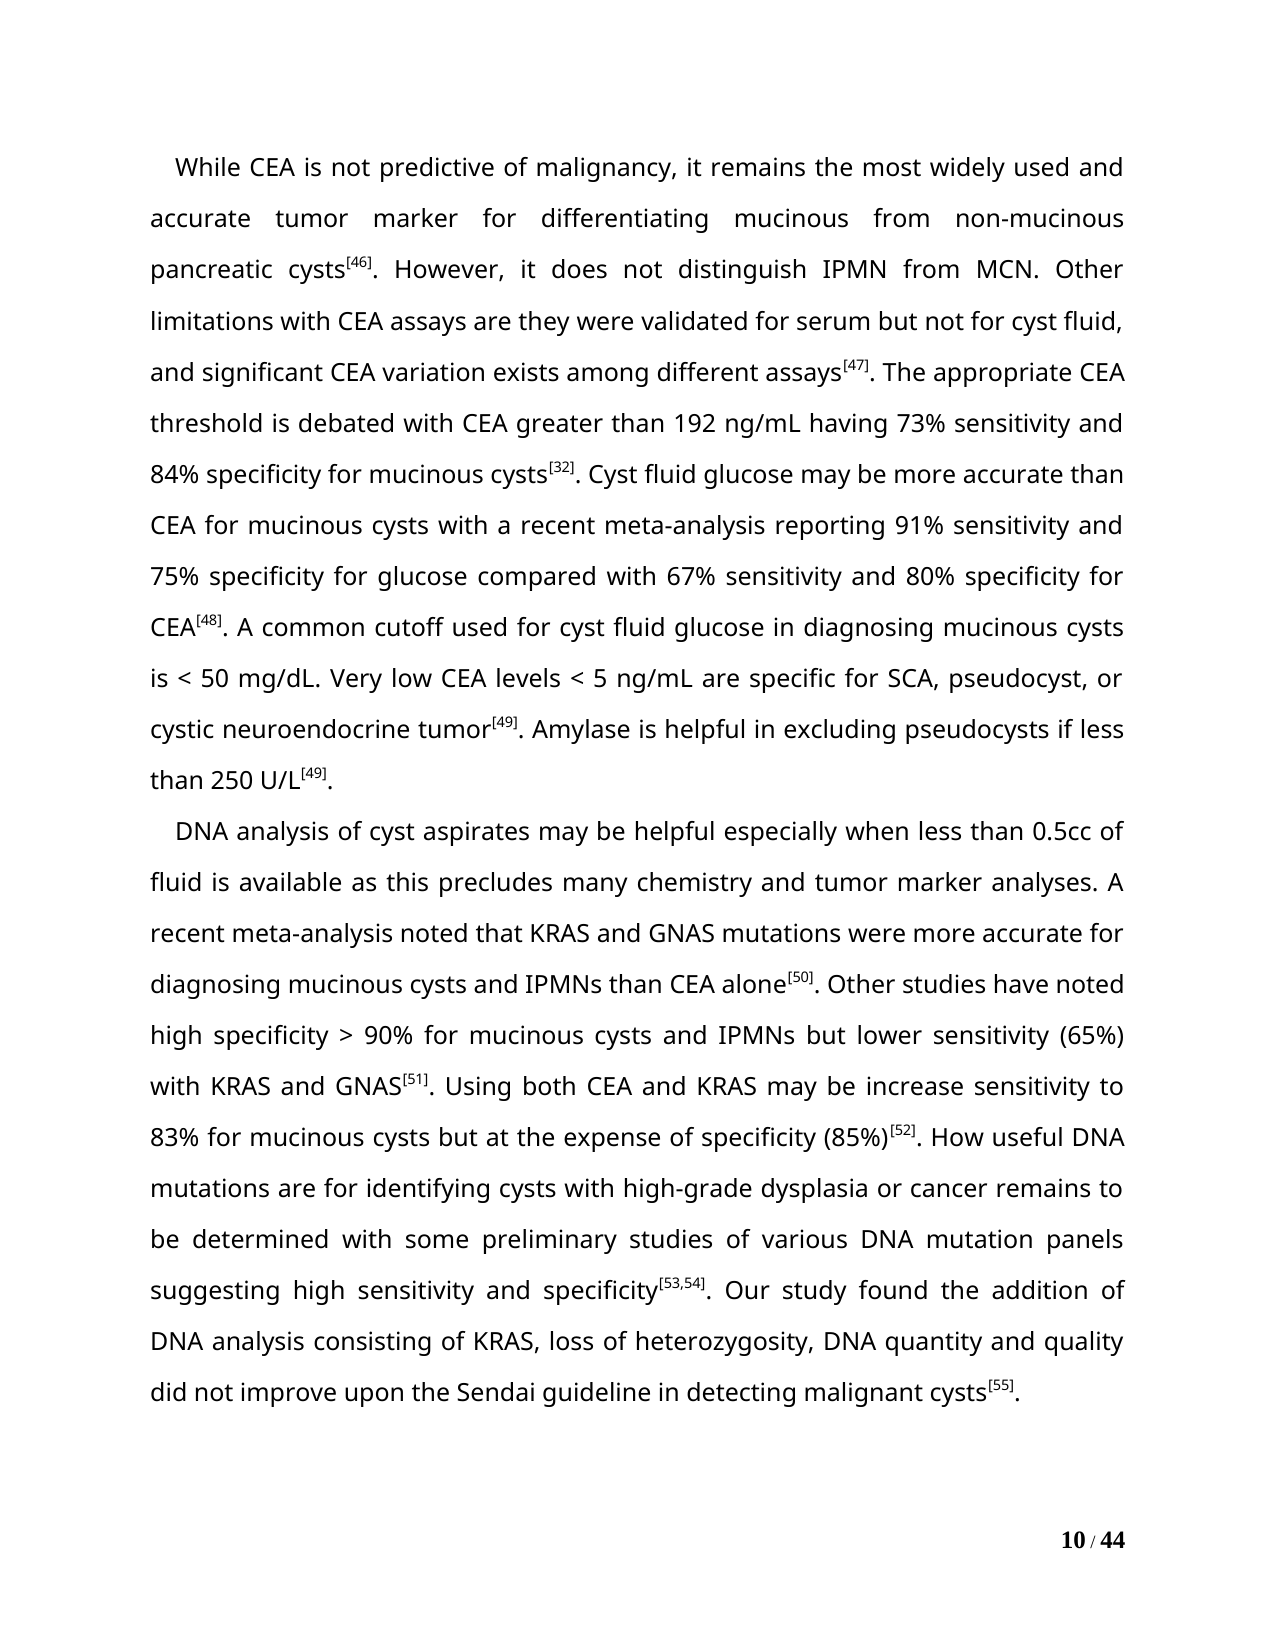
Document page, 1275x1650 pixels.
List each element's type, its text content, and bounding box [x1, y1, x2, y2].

text DNA analysis of cyst aspirates may be helpful especially when less than 0.5cc of fluid is available as this precludes many chemistry and tumor marker analyses. A recent meta-analysis noted that KRAS and GNAS mutations were more accurate for diagnosing mucinous cysts and IPMNs than CEA alone[50]. Other studies have noted high specificity > 90% for mucinous cysts and IPMNs but lower sensitivity (65%) with KRAS and GNAS[51]. Using both CEA and KRAS may be increase sensitivity to 83% for mucinous cysts but at the expense of specificity (85%)[52]. How useful DNA mutations are for identifying cysts with high-grade dysplasia or cancer remains to be determined with some preliminary studies of various DNA mutation panels suggesting high sensitivity and specificity[53,54]. Our study found the addition of DNA analysis consisting of KRAS, loss of heterozygosity, DNA quantity and quality did not improve upon the Sendai guideline in detecting malignant cysts[55]. [150, 813, 1125, 1409]
text While CEA is not predictive of malignancy, it remains the most widely used and accurate tumor marker for differentiating mucinous from non-mucinous pancreatic cysts[46]. However, it does not distinguish IPMN from MCN. Other limitations with CEA assays are they were validated for serum but not for cyst fluid, and significant CEA variation exists among different assays[47]. The appropriate CEA threshold is debated with CEA greater than 192 ng/mL having 73% sensitivity and 84% specificity for mucinous cysts[32]. Cyst fluid glucose may be more accurate than CEA for mucinous cysts with a recent meta-analysis reporting 91% sensitivity and 75% specificity for glucose compared with 67% sensitivity and 80% specificity for CEA[48]. A common cutoff used for cyst fluid glucose in diagnosing mucinous cysts is < 50 mg/dL. Very low CEA levels < 5 ng/mL are specific for SCA, pseudocyst, or cystic neuroendocrine tumor[49]. Amylase is helpful in excluding pseudocysts if less than 250 U/L[49]. [150, 150, 1125, 797]
